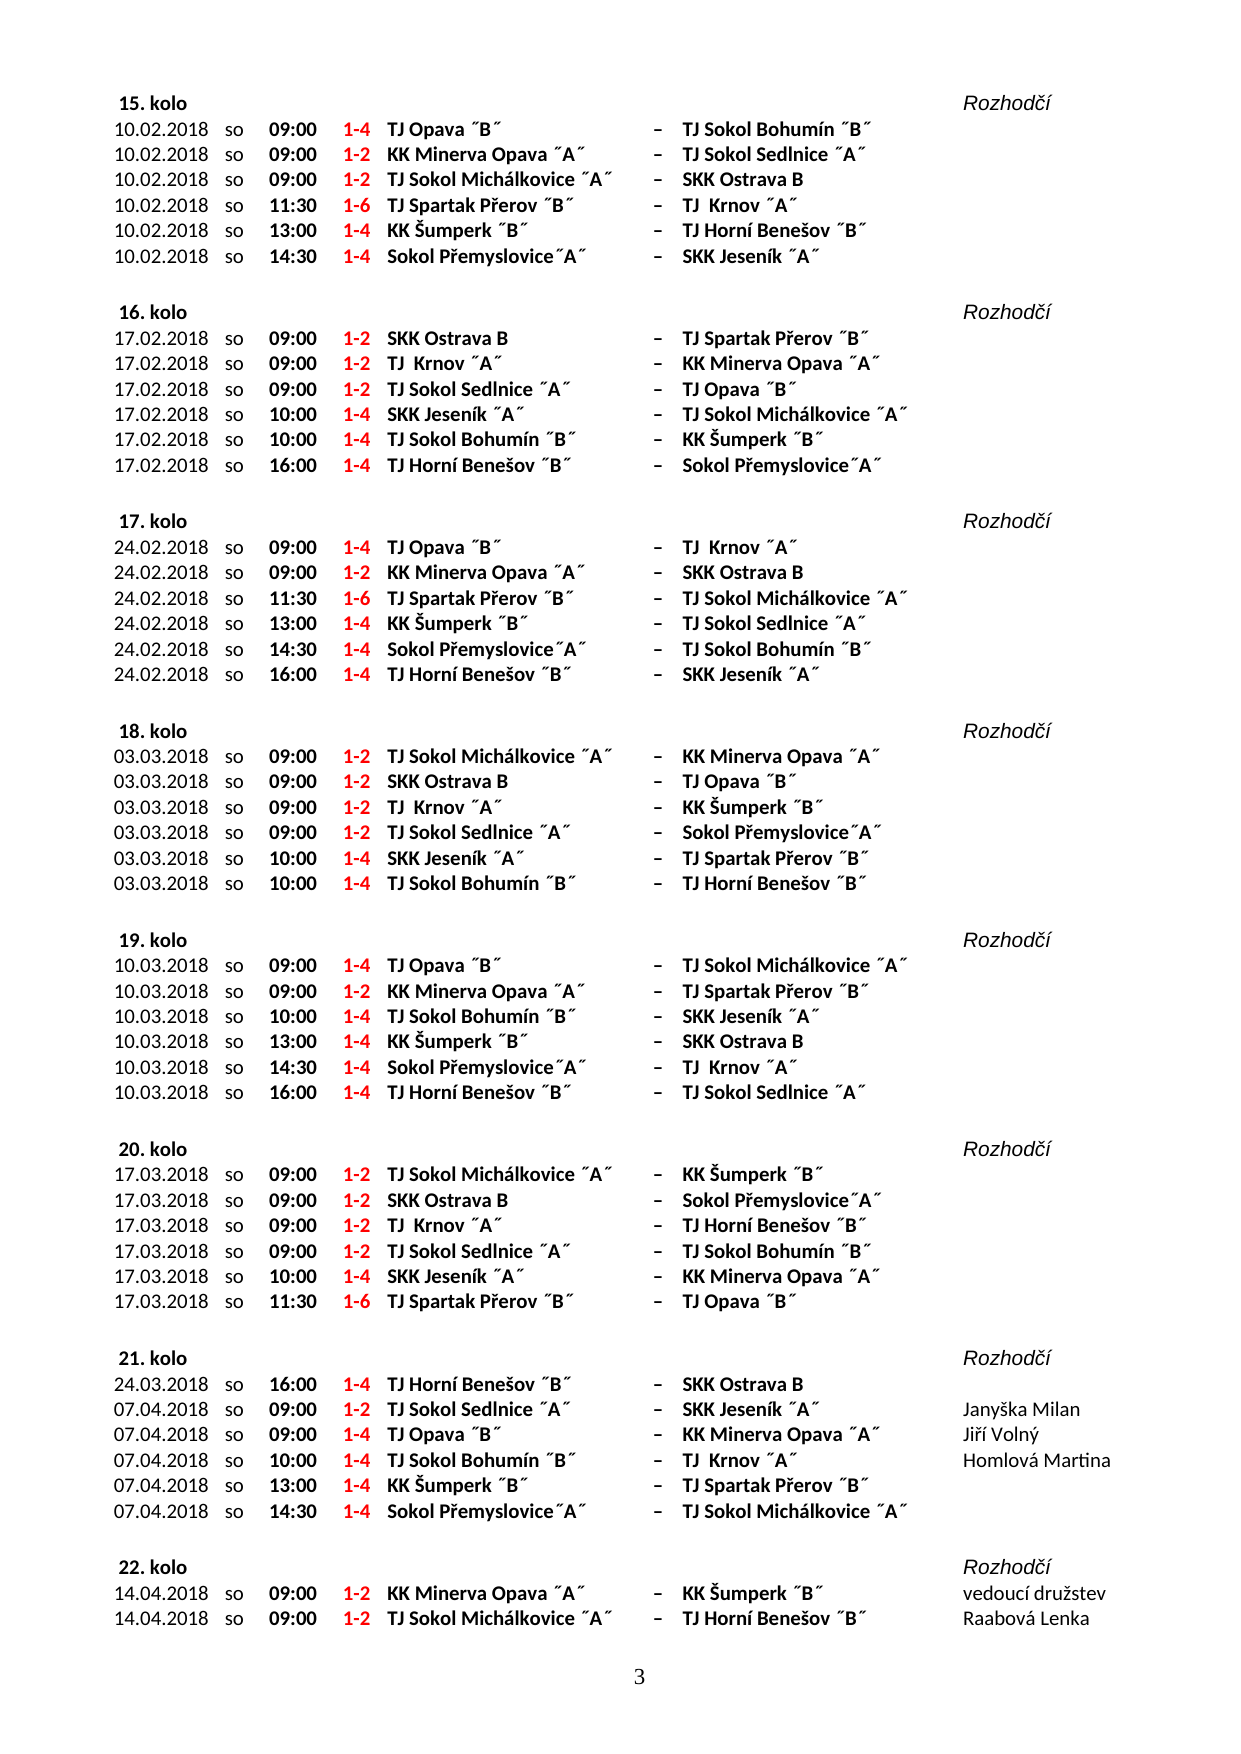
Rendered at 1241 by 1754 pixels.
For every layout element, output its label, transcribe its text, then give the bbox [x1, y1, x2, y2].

text 07.04.2018 so 14:30 1-4 Sokol Přemyslovice˝A˝ – TJ Sokol Michálkovice ˝A˝ [114, 1498, 1137, 1523]
text 07.04.2018 so 10:00 1-4 TJ Sokol Bohumín ˝B˝ – TJ Krnov ˝A˝ Homlová Martina [114, 1447, 1137, 1472]
text 10.02.2018 so 11:30 1-6 TJ Spartak Přerov ˝B˝ – TJ Krnov ˝A˝ [114, 192, 1137, 217]
text 17.02.2018 so 09:00 1-2 TJ Krnov ˝A˝ – KK Minerva Opava ˝A˝ [114, 350, 1137, 376]
text 16. kolo Rozhodčí [114, 268, 1137, 325]
text 17.02.2018 so 10:00 1-4 SKK Jeseník ˝A˝ – TJ Sokol Michálkovice ˝A˝ [114, 401, 1137, 427]
text 17.03.2018 so 09:00 1-2 TJ Sokol Michálkovice ˝A˝ – KK Šumperk ˝B˝ [114, 1162, 1137, 1187]
text 03.03.2018 so 09:00 1-2 SKK Ostrava B – TJ Opava ˝B˝ [114, 769, 1137, 794]
text 17.02.2018 so 10:00 1-4 TJ Sokol Bohumín ˝B˝ – KK Šumperk ˝B˝ [114, 427, 1137, 452]
text 10.03.2018 so 13:00 1-4 KK Šumperk ˝B˝ – SKK Ostrava B [114, 1029, 1137, 1054]
text 17.03.2018 so 10:00 1-4 SKK Jeseník ˝A˝ – KK Minerva Opava ˝A˝ [114, 1263, 1137, 1289]
text 17.02.2018 so 16:00 1-4 TJ Horní Benešov ˝B˝ – Sokol Přemyslovice˝A˝ [114, 452, 1137, 477]
text 10.03.2018 so 16:00 1-4 TJ Horní Benešov ˝B˝ – TJ Sokol Sedlnice ˝A˝ [114, 1079, 1137, 1105]
text 10.03.2018 so 09:00 1-4 TJ Opava ˝B˝ – TJ Sokol Michálkovice ˝A˝ [114, 952, 1137, 978]
text 24.02.2018 so 14:30 1-4 Sokol Přemyslovice˝A˝ – TJ Sokol Bohumín ˝B˝ [114, 636, 1137, 661]
text 24.02.2018 so 13:00 1-4 KK Šumperk ˝B˝ – TJ Sokol Sedlnice ˝A˝ [114, 610, 1137, 636]
text 20. kolo Rozhodčí [114, 1105, 1137, 1162]
text 19. kolo Rozhodčí [114, 896, 1137, 952]
text 17.03.2018 so 09:00 1-2 TJ Krnov ˝A˝ – TJ Horní Benešov ˝B˝ [114, 1212, 1137, 1238]
text 14.04.2018 so 09:00 1-2 KK Minerva Opava ˝A˝ – KK Šumperk ˝B˝ vedoucí družstev [114, 1580, 1137, 1605]
text 10.02.2018 so 13:00 1-4 KK Šumperk ˝B˝ – TJ Horní Benešov ˝B˝ [114, 217, 1137, 243]
text 10.02.2018 so 09:00 1-4 TJ Opava ˝B˝ – TJ Sokol Bohumín ˝B˝ [114, 116, 1137, 141]
text 03.03.2018 so 10:00 1-4 TJ Sokol Bohumín ˝B˝ – TJ Horní Benešov ˝B˝ [114, 870, 1137, 896]
text 24.02.2018 so 11:30 1-6 TJ Spartak Přerov ˝B˝ – TJ Sokol Michálkovice ˝A˝ [114, 585, 1137, 610]
text 07.04.2018 so 09:00 1-4 TJ Opava ˝B˝ – KK Minerva Opava ˝A˝ Jiří Volný [114, 1422, 1137, 1447]
text 03.03.2018 so 09:00 1-2 TJ Sokol Michálkovice ˝A˝ – KK Minerva Opava ˝A˝ [114, 743, 1137, 769]
text 22. kolo Rozhodčí [114, 1523, 1137, 1580]
text 10.03.2018 so 10:00 1-4 TJ Sokol Bohumín ˝B˝ – SKK Jeseník ˝A˝ [114, 1003, 1137, 1029]
text 03.03.2018 so 09:00 1-2 TJ Sokol Sedlnice ˝A˝ – Sokol Přemyslovice˝A˝ [114, 819, 1137, 845]
text 03.03.2018 so 10:00 1-4 SKK Jeseník ˝A˝ – TJ Spartak Přerov ˝B˝ [114, 845, 1137, 870]
text 10.02.2018 so 09:00 1-2 KK Minerva Opava ˝A˝ – TJ Sokol Sedlnice ˝A˝ [114, 141, 1137, 167]
text 17.02.2018 so 09:00 1-2 SKK Ostrava B – TJ Spartak Přerov ˝B˝ [114, 325, 1137, 350]
text 21. kolo Rozhodčí [114, 1314, 1137, 1371]
text 07.04.2018 so 13:00 1-4 KK Šumperk ˝B˝ – TJ Spartak Přerov ˝B˝ [114, 1472, 1137, 1498]
text 10.02.2018 so 09:00 1-2 TJ Sokol Michálkovice ˝A˝ – SKK Ostrava B [114, 167, 1137, 192]
text 10.02.2018 so 14:30 1-4 Sokol Přemyslovice˝A˝ – SKK Jeseník ˝A˝ [114, 243, 1137, 268]
text 03.03.2018 so 09:00 1-2 TJ Krnov ˝A˝ – KK Šumperk ˝B˝ [114, 794, 1137, 819]
text 17.03.2018 so 11:30 1-6 TJ Spartak Přerov ˝B˝ – TJ Opava ˝B˝ [114, 1289, 1137, 1314]
text 07.04.2018 so 09:00 1-2 TJ Sokol Sedlnice ˝A˝ – SKK Jeseník ˝A˝ Janyška Milan [114, 1396, 1137, 1422]
text 17.03.2018 so 09:00 1-2 SKK Ostrava B – Sokol Přemyslovice˝A˝ [114, 1187, 1137, 1212]
text 24.02.2018 so 09:00 1-2 KK Minerva Opava ˝A˝ – SKK Ostrava B [114, 559, 1137, 585]
text 17.02.2018 so 09:00 1-2 TJ Sokol Sedlnice ˝A˝ – TJ Opava ˝B˝ [114, 376, 1137, 401]
text 24.02.2018 so 16:00 1-4 TJ Horní Benešov ˝B˝ – SKK Jeseník ˝A˝ [114, 661, 1137, 687]
text 10.03.2018 so 14:30 1-4 Sokol Přemyslovice˝A˝ – TJ Krnov ˝A˝ [114, 1054, 1137, 1079]
text 17. kolo Rozhodčí [114, 477, 1137, 534]
text 14.04.2018 so 09:00 1-2 TJ Sokol Michálkovice ˝A˝ – TJ Horní Benešov ˝B˝ Raabová Lenka [114, 1605, 1137, 1631]
text 24.02.2018 so 09:00 1-4 TJ Opava ˝B˝ – TJ Krnov ˝A˝ [114, 534, 1137, 559]
text 18. kolo Rozhodčí [114, 687, 1137, 743]
text 15. kolo Rozhodčí [114, 59, 1137, 116]
text 10.03.2018 so 09:00 1-2 KK Minerva Opava ˝A˝ – TJ Spartak Přerov ˝B˝ [114, 978, 1137, 1003]
text 24.03.2018 so 16:00 1-4 TJ Horní Benešov ˝B˝ – SKK Ostrava B [114, 1371, 1137, 1396]
text 17.03.2018 so 09:00 1-2 TJ Sokol Sedlnice ˝A˝ – TJ Sokol Bohumín ˝B˝ [114, 1238, 1137, 1263]
